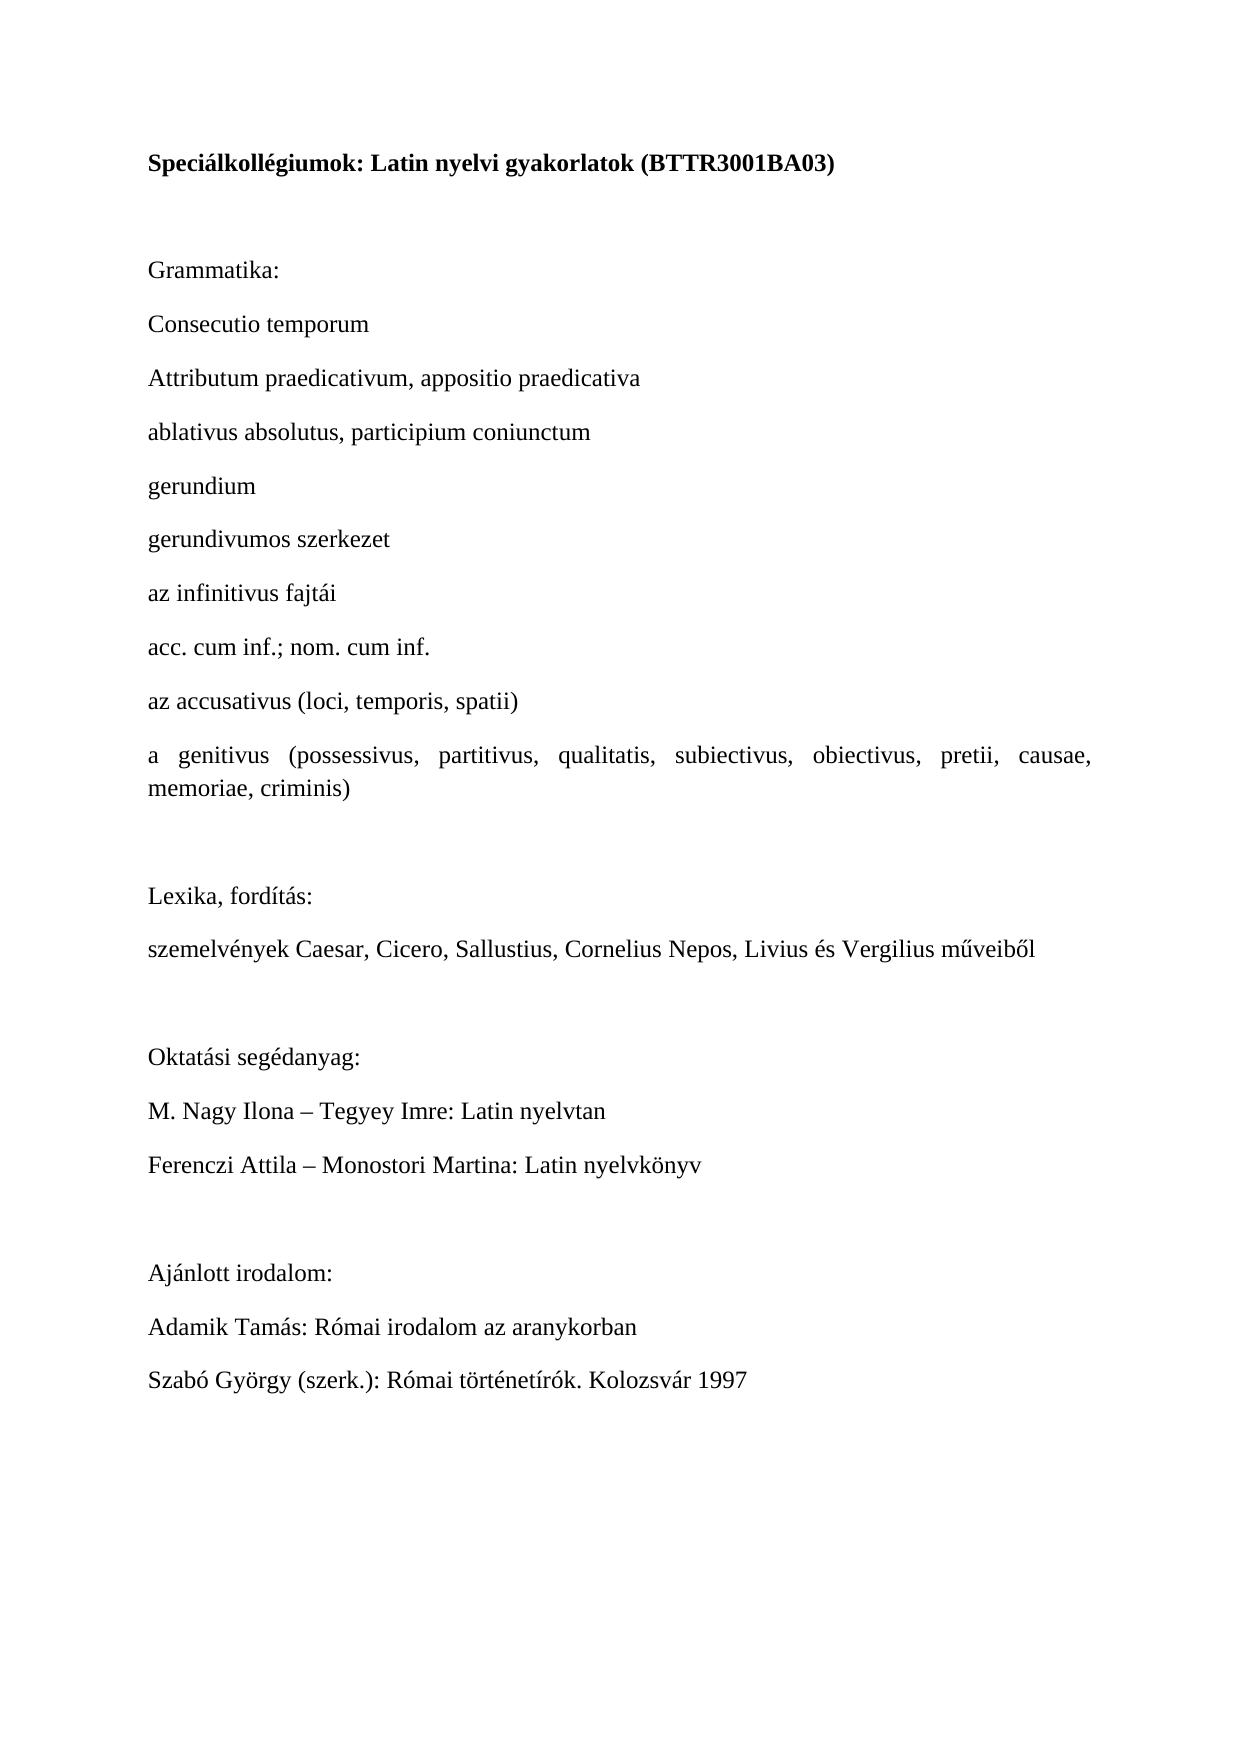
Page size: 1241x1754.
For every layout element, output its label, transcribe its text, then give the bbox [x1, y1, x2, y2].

text Lexika, fordítás: [148, 881, 1093, 909]
text Speciálkollégiumok: Latin nyelvi gyakorlatok (BTTR3001BA03) [148, 148, 1093, 176]
text Ferenczi Attila – Monostori Martina: Latin nyelvkönyv [148, 1150, 1093, 1179]
text acc. cum inf.; nom. cum inf. [148, 632, 1093, 661]
text az infinitivus fajtái [148, 578, 1093, 607]
text Adamik Tamás: Római irodalom az aranykorban [148, 1312, 1093, 1340]
text Ajánlott irodalom: [148, 1258, 1093, 1286]
text M. Nagy Ilona – Tegyey Imre: Latin nyelvtan [148, 1096, 1093, 1125]
text Oktatási segédanyag: [148, 1042, 1093, 1071]
text szemelvények Caesar, Cicero, Sallustius, Cornelius Nepos, Livius és Vergilius műveiből [148, 934, 1093, 963]
text Attributum praedicativum, appositio praedicativa [148, 363, 1093, 392]
text az accusativus (loci, temporis, spatii) [148, 686, 1093, 715]
text gerundivumos szerkezet [148, 524, 1093, 553]
text Szabó György (szerk.): Római történetírók. Kolozsvár 1997 [148, 1365, 1093, 1394]
text a genitivus (possessivus, partitivus, qualitatis, subiectivus, obiectivus, pretii, causae, memoriae, criminis) [148, 740, 1093, 802]
text ablativus absolutus, participium coniunctum [148, 417, 1093, 446]
text Consecutio temporum [148, 309, 1093, 338]
text Grammatika: [148, 255, 1093, 284]
text gerundium [148, 471, 1093, 499]
